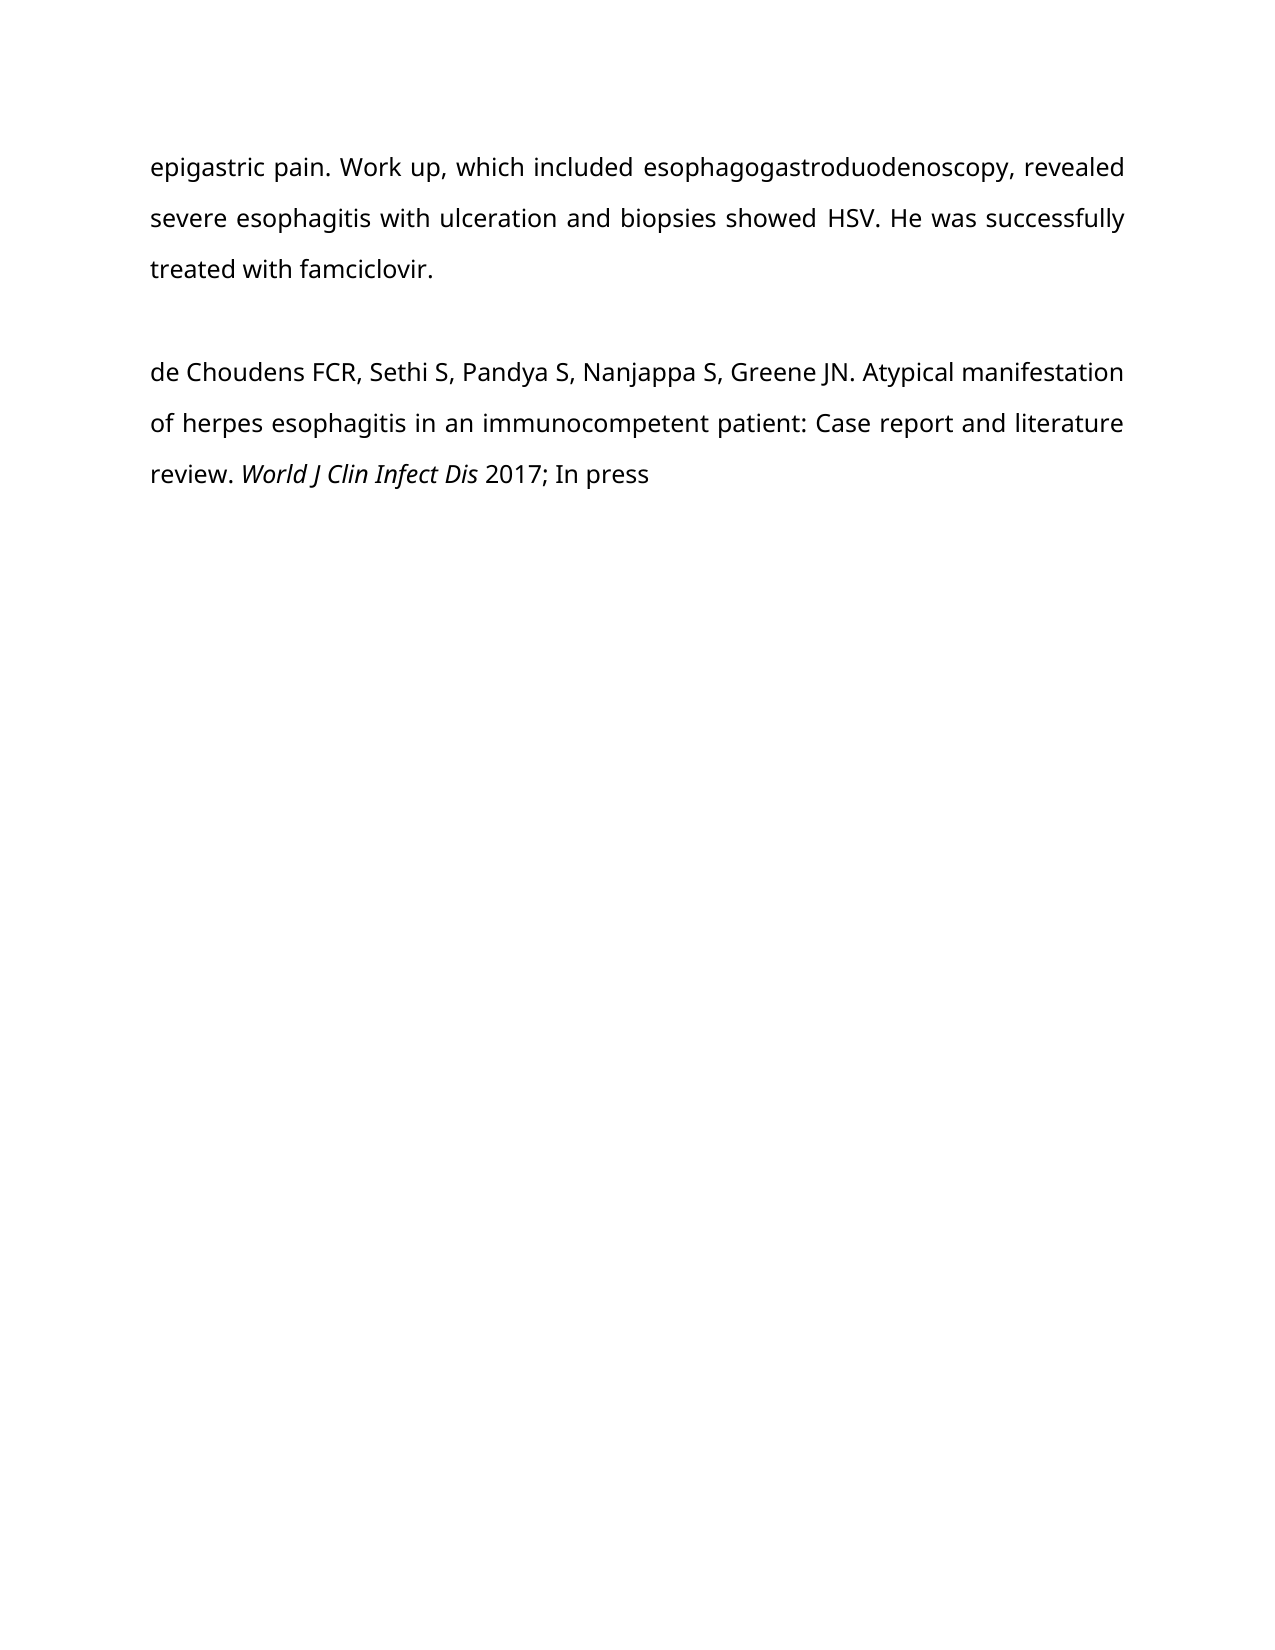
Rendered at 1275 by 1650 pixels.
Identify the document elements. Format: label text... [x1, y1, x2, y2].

text de Choudens FCR, Sethi S, Pandya S, Nanjappa S, Greene JN. Atypical manifestation of herpes esophagitis in an immunocompetent patient: Case report and literature review. World J Clin Infect Dis 2017; In press [150, 354, 1125, 490]
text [150, 150, 1125, 286]
